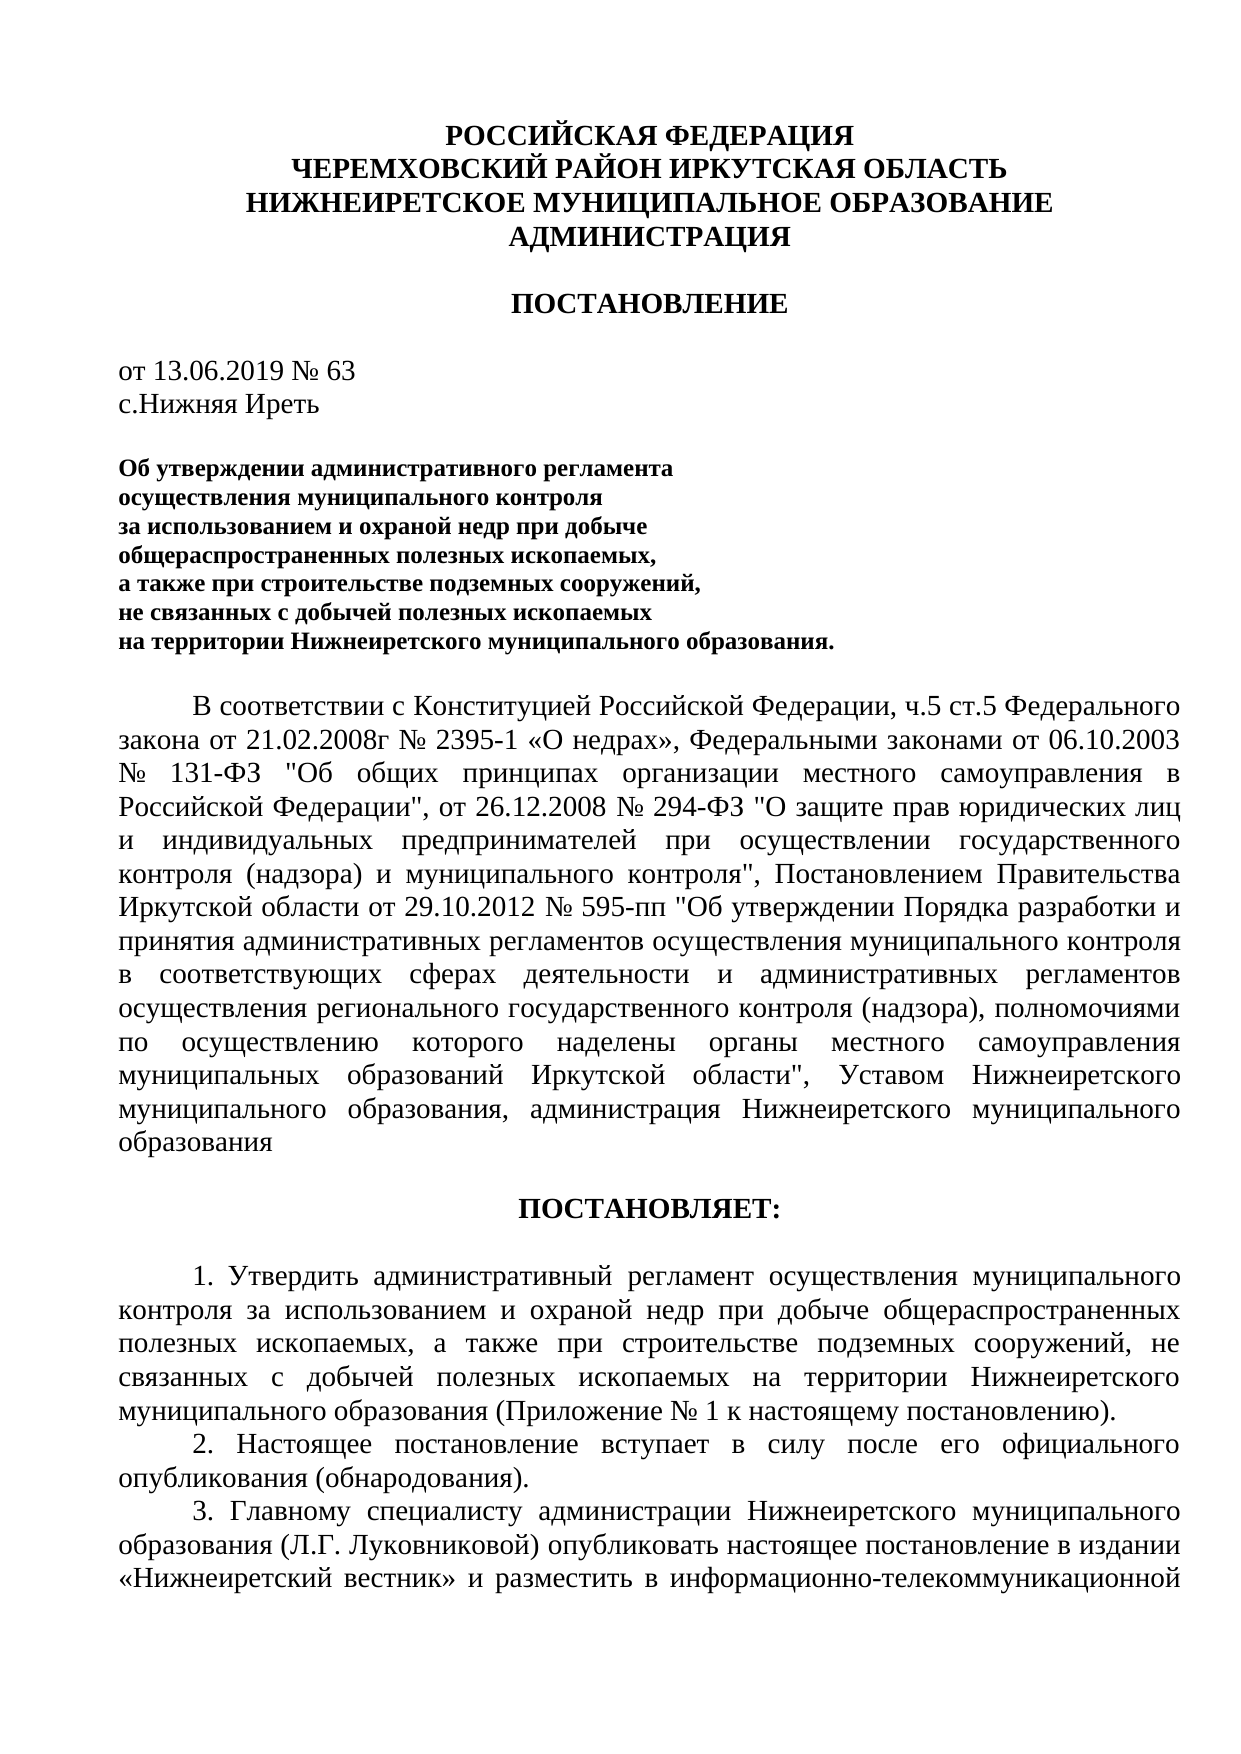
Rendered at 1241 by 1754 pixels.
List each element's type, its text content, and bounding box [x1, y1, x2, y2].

title а также при строительстве подземных сооружений, [118, 568, 1181, 597]
text с.Нижняя Иреть [118, 386, 1181, 420]
title на территории Нижнеиретского муниципального образования. [118, 626, 1181, 655]
title осуществления муниципального контроля [118, 482, 1181, 511]
text 1. Утвердить административный регламент осуществления муниципального контроля за использованием и охраной недр при добыче общераспространенных полезных ископаемых, а также при строительстве подземных сооружений, не связанных с добычей полезных ископаемых на территории Нижнеиретского муниципального образования (Приложение № 1 к настоящему постановлению). [118, 1258, 1181, 1426]
title общераспространенных полезных ископаемых, [118, 540, 1181, 568]
title за использованием и охраной недр при добыче [118, 511, 1181, 540]
text НИЖНЕИРЕТСКОЕ МУНИЦИПАЛЬНОЕ ОБРАЗОВАНИЕ [118, 185, 1181, 219]
text от 13.06.2019 № 63 [118, 353, 1181, 386]
text В соответствии с Конституцией Российской Федерации, ч.5 ст.5 Федерального закона от 21.02.2008г № 2395-1 «О недрах», Федеральными законами от 06.10.2003 № 131-ФЗ "Об общих принципах организации местного самоуправления в Российской Федерации", от 26.12.2008 № 294-ФЗ "О защите прав юридических лиц и индивидуальных предпринимателей при осуществлении государственного контроля (надзора) и муниципального контроля", Постановлением Правительства Иркутской области от 29.10.2012 № 595-пп "Об утверждении Порядка разработки и принятия административных регламентов осуществления муниципального контроля в соответствующих сферах деятельности и административных регламентов осуществления регионального государственного контроля (надзора), полномочиями по осуществлению которого наделены органы местного самоуправления муниципальных образований Иркутской области", Уставом Нижнеиретского муниципального образования, администрация Нижнеиретского муниципального образования [118, 688, 1181, 1158]
text ЧЕРЕМХОВСКИЙ РАЙОН ИРКУТСКАЯ ОБЛАСТЬ [118, 152, 1181, 185]
text ПОСТАНОВЛЯЕТ: [118, 1191, 1181, 1225]
title не связанных с добычей полезных ископаемых [118, 597, 1181, 626]
text 2. Настоящее постановление вступает в силу после его официального опубликования (обнародования). [118, 1426, 1181, 1493]
text ПОСТАНОВЛЕНИЕ [118, 286, 1181, 319]
title РОССИЙСКАЯ ФЕДЕРАЦИЯ [118, 118, 1181, 152]
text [118, 1493, 1181, 1594]
text АДМИНИСТРАЦИЯ [118, 219, 1181, 252]
title Об утверждении административного регламента [118, 453, 1181, 482]
